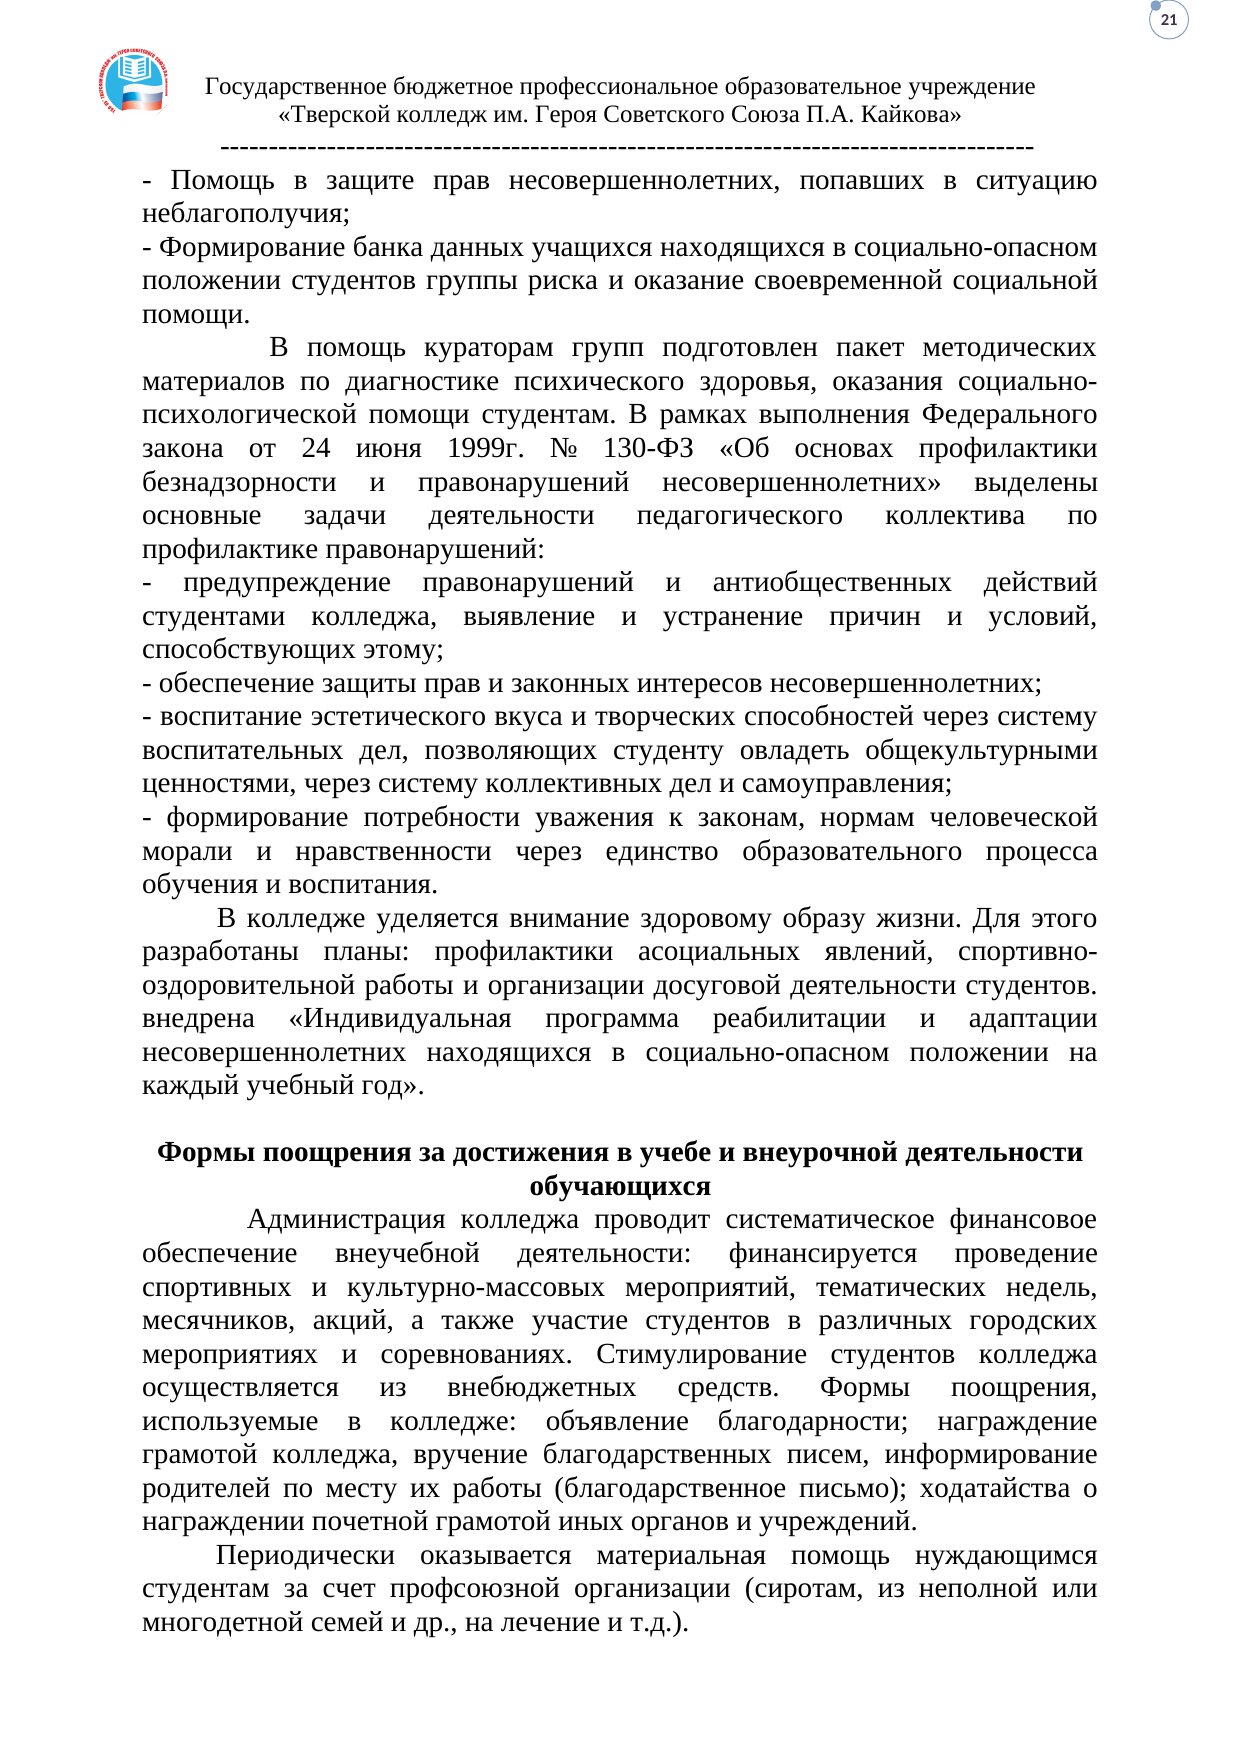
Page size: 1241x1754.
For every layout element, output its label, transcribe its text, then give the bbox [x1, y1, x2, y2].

text - обеспечение защиты прав и законных интересов несовершеннолетних; [142, 665, 1098, 698]
text Периодически оказывается материальная помощь нуждающимся студентам за счет профсоюзной организации (сиротам, из неполной или многодетной семей и др., на лечение и т.д.). [142, 1537, 1098, 1638]
text - воспитание эстетического вкуса и творческих способностей через систему воспитательных дел, позволяющих студенту овладеть общекультурными ценностями, через систему коллективных дел и самоуправления; [142, 698, 1098, 799]
text Формы поощрения за достижения в учебе и внеурочной деятельности обучающихся [142, 1134, 1098, 1202]
text В колледже уделяется внимание здоровому образу жизни. Для этого разработаны планы: профилактики асоциальных явлений, спортивно-оздоровительной работы и организации досуговой деятельности студентов. внедрена «Индивидуальная программа реабилитации и адаптации несовершеннолетних находящихся в социально-опасном положении на каждый учебный год». [142, 900, 1098, 1101]
text В помощь кураторам групп подготовлен пакет методических материалов по диагностике психического здоровья, оказания социально-психологической помощи студентам. В рамках выполнения Федерального закона от 24 июня 1999г. № 130-ФЗ «Об основах профилактики безнадзорности и правонарушений несовершеннолетних» выделены основные задачи деятельности педагогического коллектива по профилактике правонарушений: [142, 329, 1098, 564]
text - Помощь в защите прав несовершеннолетних, попавших в ситуацию неблагополучия; [142, 162, 1098, 229]
picture [98, 48, 168, 115]
text - предупреждение правонарушений и антиобщественных действий студентами колледжа, выявление и устранение причин и условий, способствующих этому; [142, 564, 1098, 665]
text Администрация колледжа проводит систематическое финансовое обеспечение внеучебной деятельности: финансируется проведение спортивных и культурно-массовых мероприятий, тематических недель, месячников, акций, а также участие студентов в различных городских мероприятиях и соревнованиях. Стимулирование студентов колледжа осуществляется из внебюджетных средств. Формы поощрения, используемые в колледже: объявление благодарности; награждение грамотой колледжа, вручение благодарственных писем, информирование родителей по месту их работы (благодарственное письмо); ходатайства о награждении почетной грамотой иных органов и учреждений. [142, 1202, 1098, 1537]
text - Формирование банка данных учащихся находящихся в социально-опасном положении студентов группы риска и оказание своевременной социальной помощи. [142, 229, 1098, 329]
text - формирование потребности уважения к законам, нормам человеческой морали и нравственности через единство образовательного процесса обучения и воспитания. [142, 799, 1098, 900]
